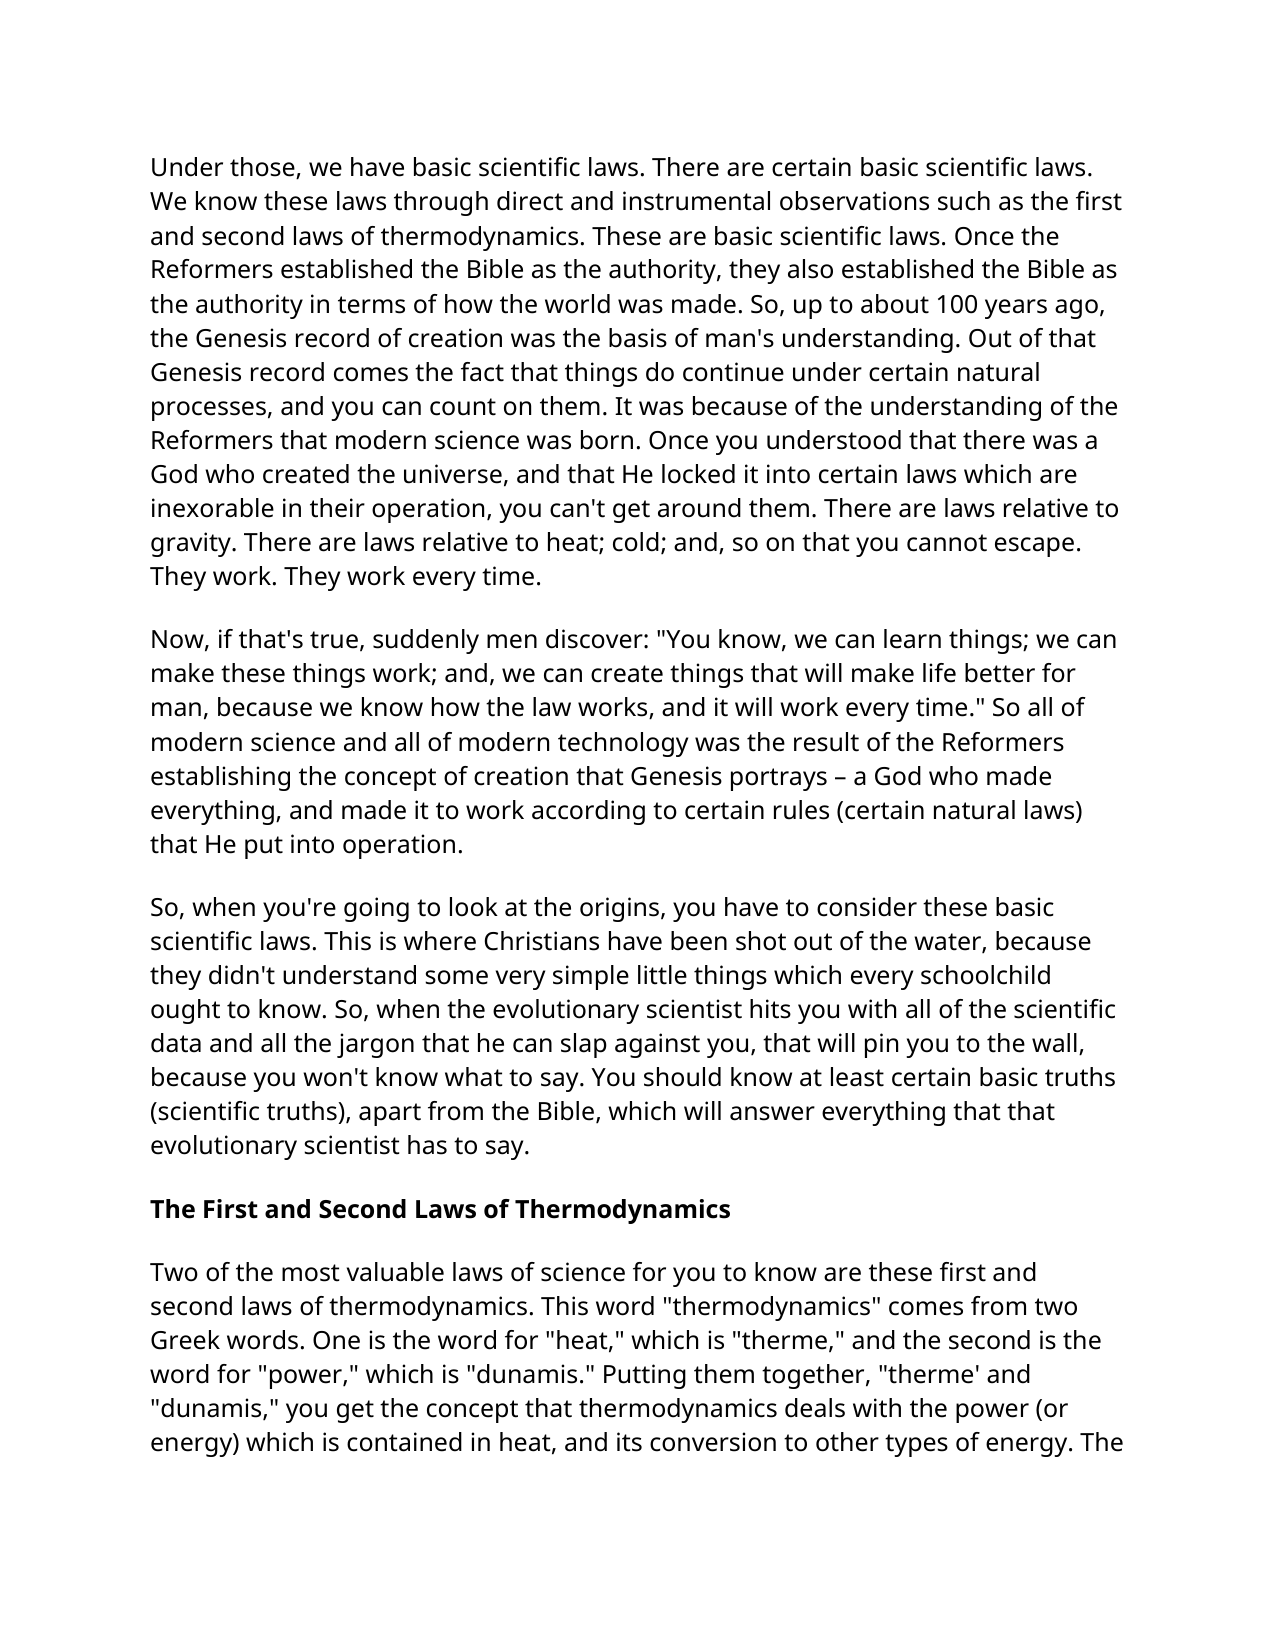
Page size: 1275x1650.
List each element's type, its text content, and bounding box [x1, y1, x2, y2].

text So, when you're going to look at the origins, you have to consider these basic scientific laws. This is where Christians have been shot out of the water, because they didn't understand some very simple little things which every schoolchild ought to know. So, when the evolutionary scientist hits you with all of the scientific data and all the jargon that he can slap against you, that will pin you to the wall, because you won't know what to say. You should know at least certain basic truths (scientific truths), apart from the Bible, which will answer everything that that evolutionary scientist has to say. [150, 889, 1125, 1162]
text The First and Second Laws of Thermodynamics [150, 1191, 1125, 1225]
text Now, if that's true, suddenly men discover: "You know, we can learn things; we can make these things work; and, we can create things that will make life better for man, because we know how the law works, and it will work every time." So all of modern science and all of modern technology was the result of the Reformers establishing the concept of creation that Genesis portrays – a God who made everything, and made it to work according to certain rules (certain natural laws) that He put into operation. [150, 622, 1125, 860]
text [150, 1254, 1125, 1459]
text Under those, we have basic scientific laws. There are certain basic scientific laws. We know these laws through direct and instrumental observations such as the first and second laws of thermodynamics. These are basic scientific laws. Once the Reformers established the Bible as the authority, they also established the Bible as the authority in terms of how the world was made. So, up to about 100 years ago, the Genesis record of creation was the basis of man's understanding. Out of that Genesis record comes the fact that things do continue under certain natural processes, and you can count on them. It was because of the understanding of the Reformers that modern science was born. Once you understood that there was a God who created the universe, and that He locked it into certain laws which are inexorable in their operation, you can't get around them. There are laws relative to gravity. There are laws relative to heat; cold; and, so on that you cannot escape. They work. They work every time. [150, 150, 1125, 593]
